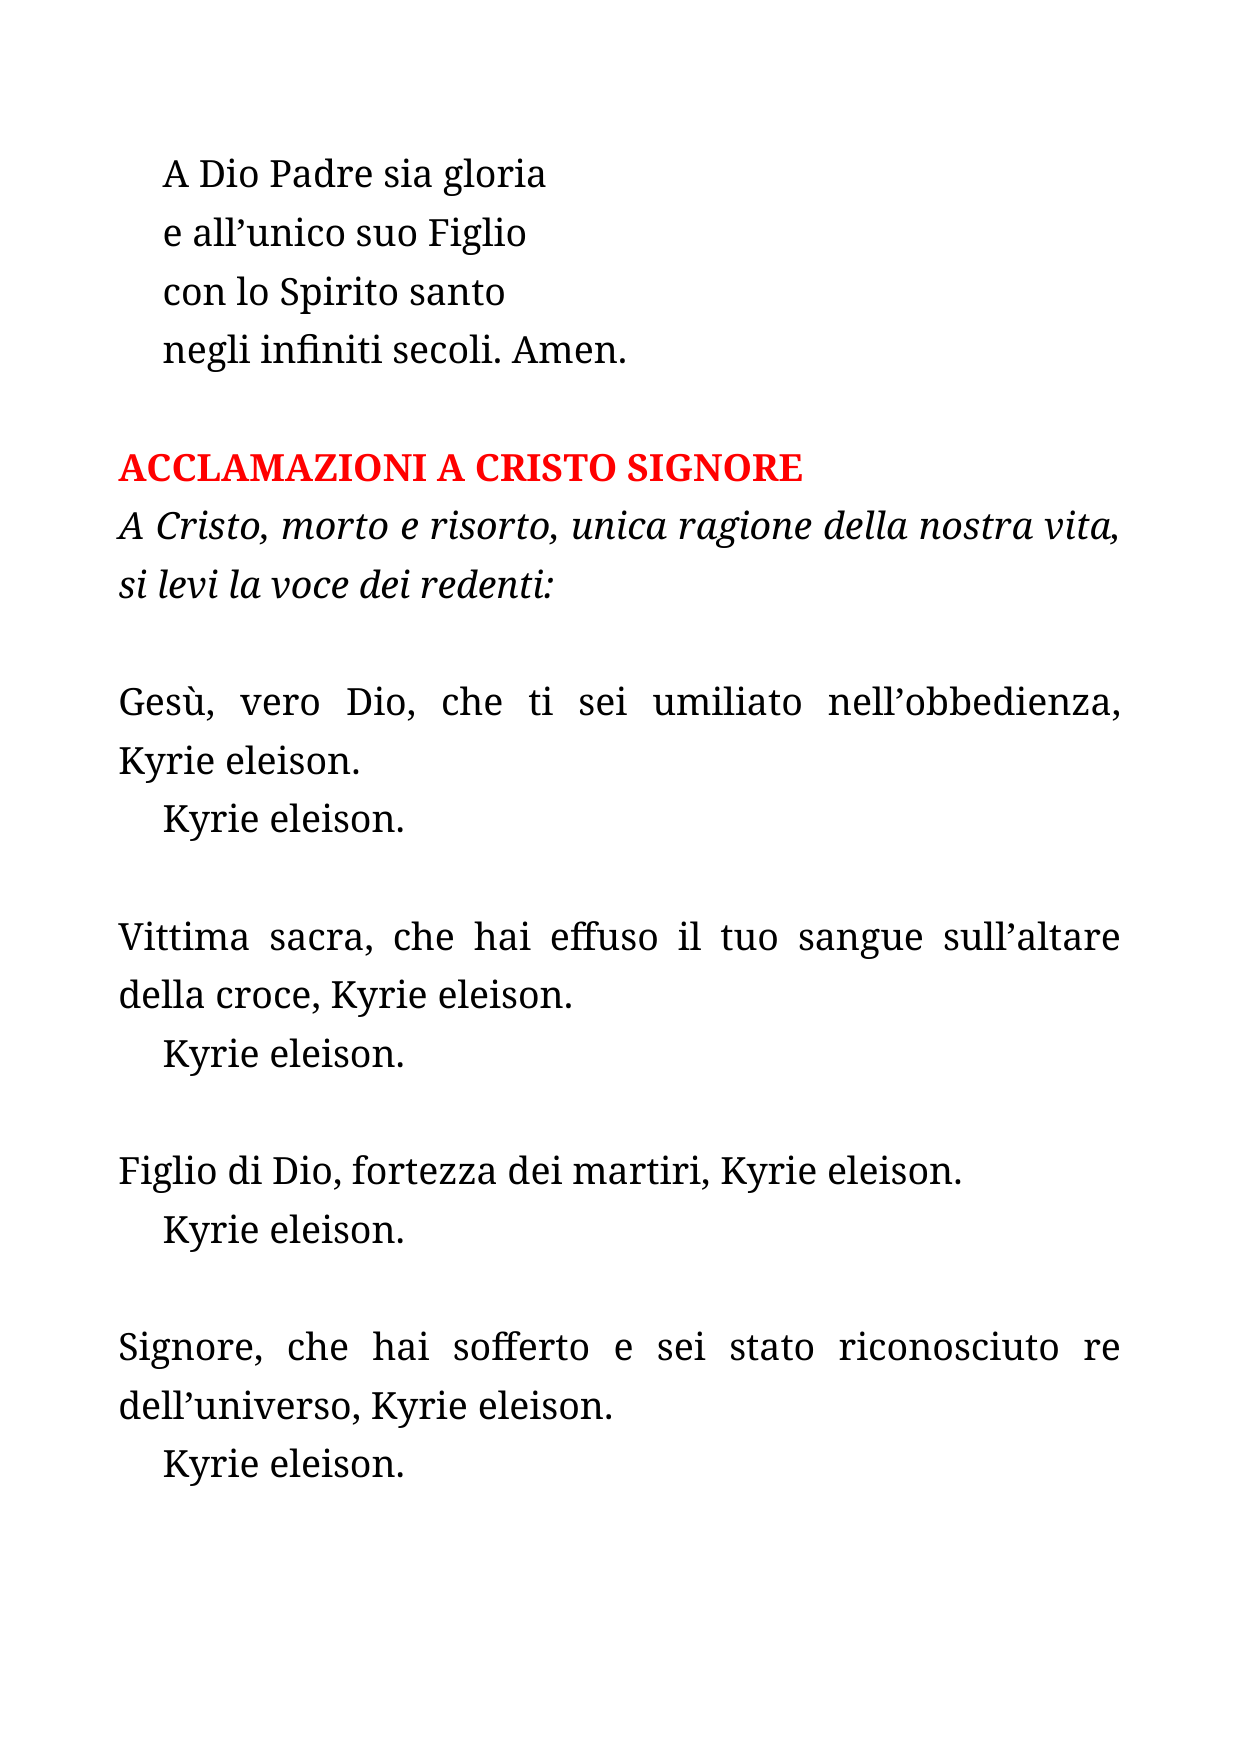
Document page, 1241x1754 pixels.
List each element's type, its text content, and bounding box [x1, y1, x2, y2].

text negli infiniti secoli. Amen. [162, 323, 1122, 374]
text Gesù, vero Dio, che ti sei umiliato nell’obbedienza, Kyrie eleison. [118, 675, 1122, 785]
text Kyrie eleison. [118, 1027, 1122, 1078]
text A Dio Padre sia gloria [162, 148, 1122, 199]
text A Cristo, morto e risorto, unica ragione della nostra vita, si levi la voce dei redenti: [118, 499, 1122, 609]
text e all’unico suo Figlio [162, 206, 1122, 257]
text Vittima sacra, che hai effuso il tuo sangue sull’altare della croce, Kyrie eleison. [118, 910, 1122, 1020]
text Figlio di Dio, fortezza dei martiri, Kyrie eleison. [118, 1144, 1122, 1196]
text Kyrie eleison. [118, 793, 1122, 844]
text Signore, che hai sofferto e sei stato riconosciuto re dell’universo, Kyrie eleison. [118, 1321, 1122, 1430]
text Kyrie eleison. [118, 1203, 1122, 1254]
text con lo Spirito santo [162, 265, 1122, 316]
text ACCLAMAZIONI A CRISTO SIGNORE [118, 441, 1122, 492]
text Kyrie eleison. [118, 1438, 1122, 1489]
